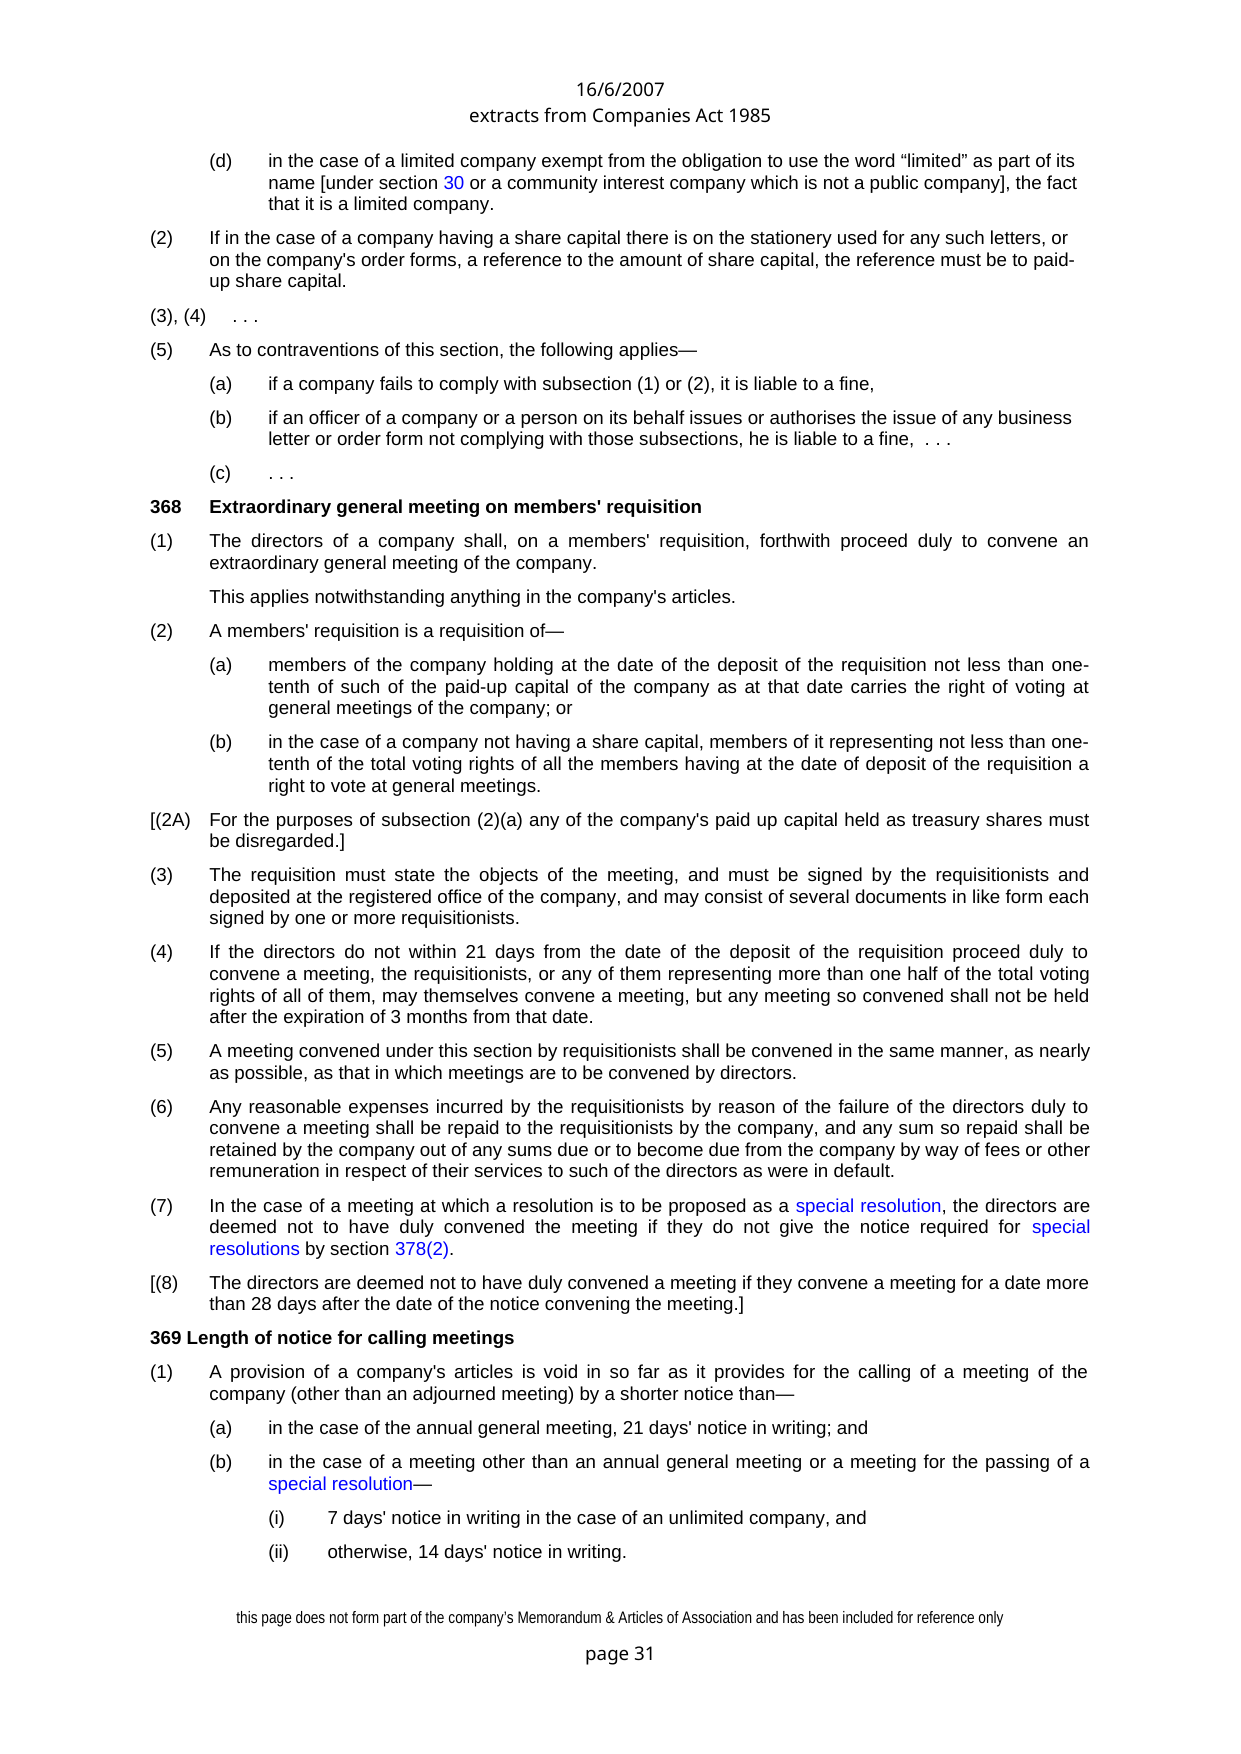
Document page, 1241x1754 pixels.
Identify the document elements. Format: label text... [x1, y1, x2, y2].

text (a) if a company fails to comply with subsection (1) or (2), it is liable to a fine, [209, 372, 1090, 394]
text (b) if an officer of a company or a person on its behalf issues or authorises the issue of any business letter or order form not complying with those subsections, he is liable to a fine, . . . [209, 407, 1090, 450]
text (2) If in the case of a company having a share capital there is on the stationery used for any such letters, or on the company's order forms, a reference to the amount of share capital, the reference must be to paid-up share capital. [150, 227, 1090, 292]
text This applies notwithstanding anything in the company's articles. [150, 586, 1090, 607]
text 369 Length of notice for calling meetings [150, 1327, 1090, 1349]
text (1) A provision of a company's articles is void in so far as it provides for the calling of a meeting of the company (other than an adjourned meeting) by a shorter notice than— [150, 1361, 1090, 1404]
text (a) in the case of the annual general meeting, 21 days' notice in writing; and [209, 1417, 1090, 1438]
text (i) 7 days' notice in writing in the case of an unlimited company, and [268, 1507, 1090, 1528]
text (7) In the case of a meeting at which a resolution is to be proposed as a special resolution, the directors are deemed not to have duly convened the meeting if they do not give the notice required for special resolutions by section 378(2). [150, 1194, 1090, 1259]
text (d) in the case of a limited company exempt from the obligation to use the word “limited” as part of its name [under section 30 or a community interest company which is not a public company], the fact that it is a limited company. [209, 150, 1090, 215]
text (c) . . . [209, 462, 1090, 484]
text [(8) The directors are deemed not to have duly convened a meeting if they convene a meeting for a date more than 28 days after the date of the notice convening the meeting.] [150, 1272, 1090, 1315]
text [(2A) For the purposes of subsection (2)(a) any of the company's paid up capital held as treasury shares must be disregarded.] [150, 808, 1090, 852]
text (2) A members' requisition is a requisition of— [150, 620, 1090, 642]
text 368 Extraordinary general meeting on members' requisition [150, 496, 1090, 518]
text (b) in the case of a meeting other than an annual general meeting or a meeting for the passing of a special resolution— [209, 1451, 1090, 1494]
text (ii) otherwise, 14 days' notice in writing. [268, 1541, 1090, 1562]
text (5) As to contraventions of this section, the following applies— [150, 338, 1090, 360]
text (6) Any reasonable expenses incurred by the requisitionists by reason of the failure of the directors duly to convene a meeting shall be repaid to the requisitionists by the company, and any sum so repaid shall be retained by the company out of any sums due or to become due from the company by way of fees or other remuneration in respect of their services to such of the directors as were in default. [150, 1096, 1090, 1182]
text (1) The directors of a company shall, on a members' requisition, forthwith proceed duly to convene an extraordinary general meeting of the company. [150, 530, 1090, 573]
text (3), (4) . . . [150, 304, 1090, 326]
text (3) The requisition must state the objects of the meeting, and must be signed by the requisitionists and deposited at the registered office of the company, and may consist of several documents in like form each signed by one or more requisitionists. [150, 864, 1090, 929]
text (5) A meeting convened under this section by requisitionists shall be convened in the same manner, as nearly as possible, as that in which meetings are to be convened by directors. [150, 1040, 1090, 1083]
text (a) members of the company holding at the date of the deposit of the requisition not less than one-tenth of such of the paid-up capital of the company as at that date carries the right of voting at general meetings of the company; or [209, 654, 1090, 719]
text (b) in the case of a company not having a share capital, members of it representing not less than one-tenth of the total voting rights of all the members having at the date of deposit of the requisition a right to vote at general meetings. [209, 731, 1090, 796]
text (4) If the directors do not within 21 days from the date of the deposit of the requisition proceed duly to convene a meeting, the requisitionists, or any of them representing more than one half of the total voting rights of all of them, may themselves convene a meeting, but any meeting so convened shall not be held after the expiration of 3 months from that date. [150, 941, 1090, 1027]
